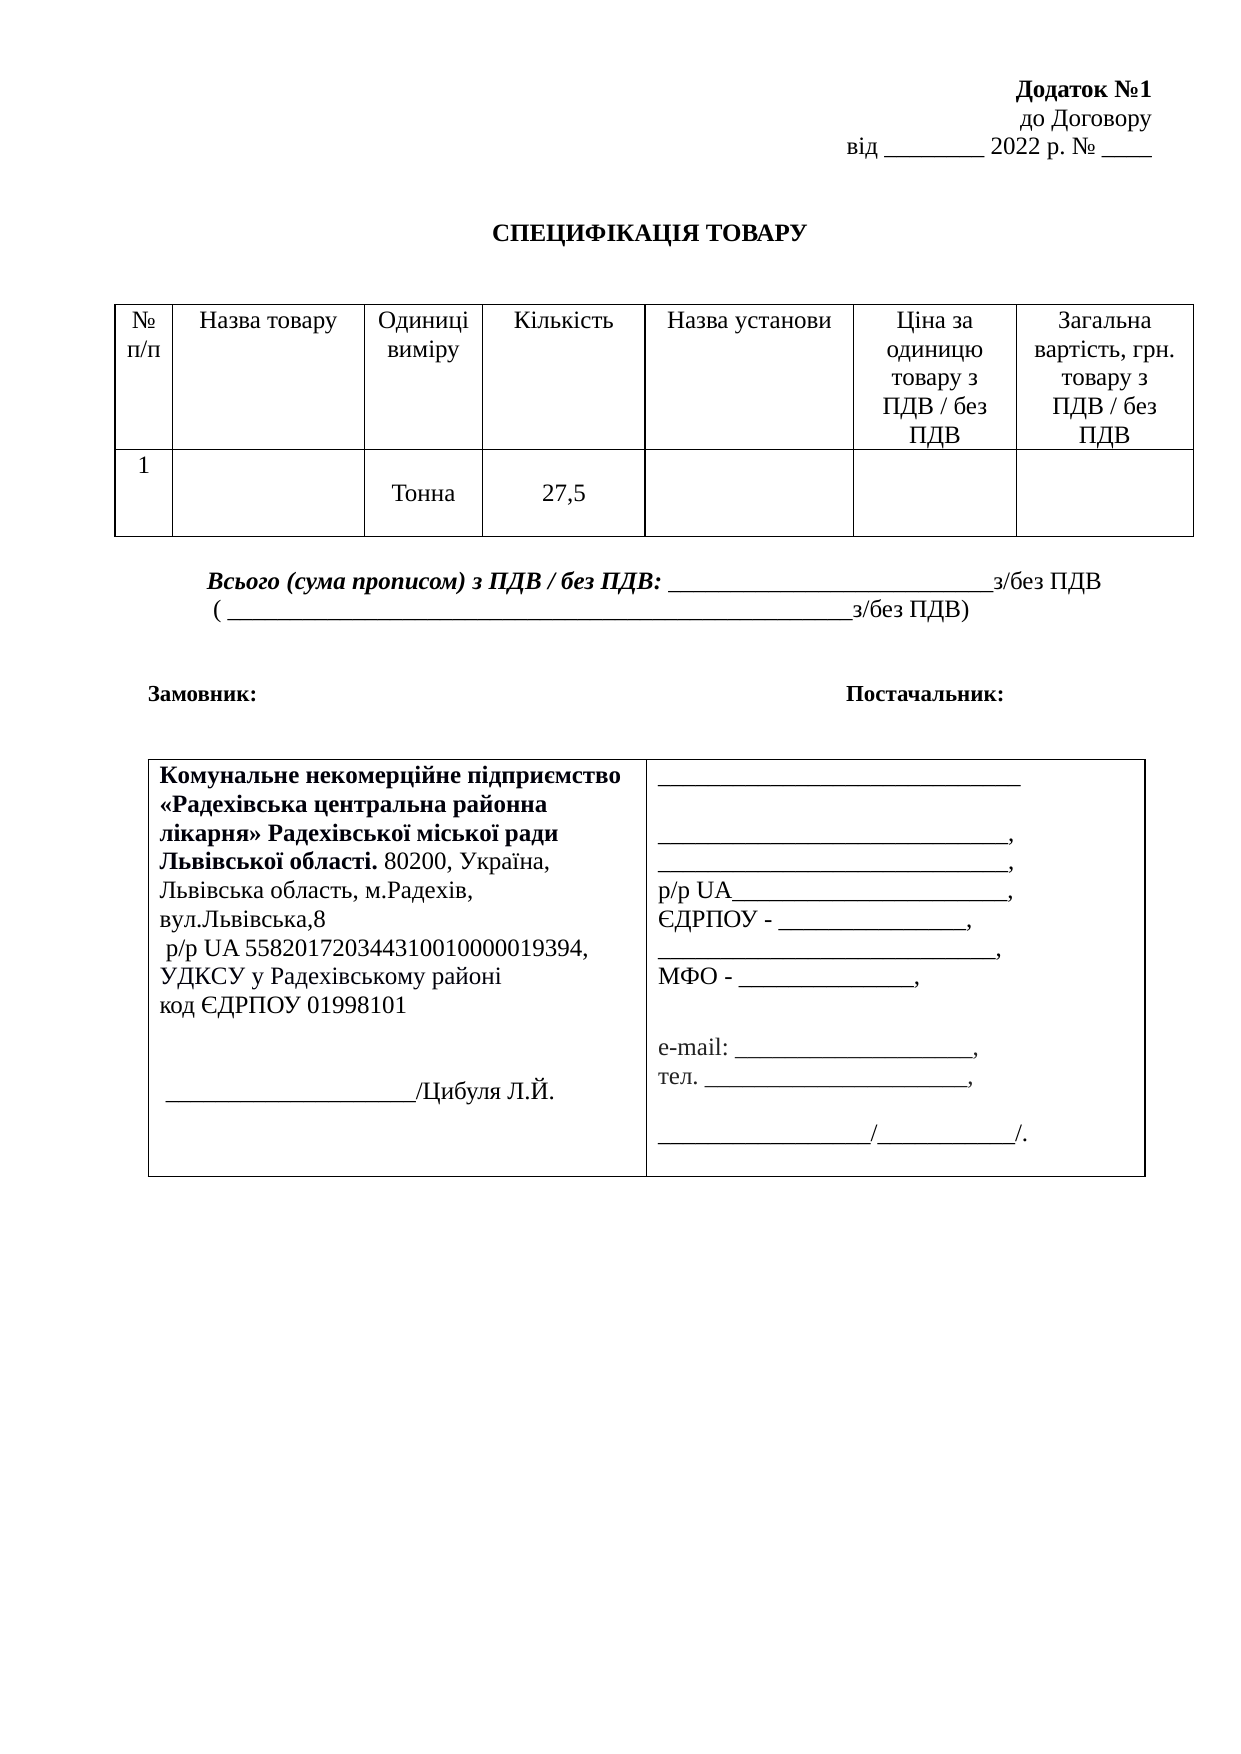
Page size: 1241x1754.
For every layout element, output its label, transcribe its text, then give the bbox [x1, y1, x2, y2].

text ( __________________________________________________з/без ПДВ) [148, 594, 1152, 623]
text СПЕЦИФІКАЦІЯ ТОВАРУ [148, 218, 1152, 246]
table_header Назва товару [173, 305, 364, 449]
table_header Одиниці виміру [365, 305, 482, 449]
table_header Кількість [483, 305, 644, 449]
table_header Комунальне некомерційне підприємство «Радехівська центральна районна лікарня» Радехівської міської ради Львівської області. 80200, Україна, Львівська область, м.Радехів, вул.Львівська,8 р/р UA 558201720344310010000019394, УДКСУ у Радехівському районі код ЄДРПОУ 01998101 ____________________/Цибуля Л.Й. [149, 760, 646, 1176]
text Всього (сума прописом) з ПДВ / без ПДВ: __________________________з/без ПДВ [148, 566, 1152, 594]
text Замовник: Постачальник: [148, 680, 1152, 706]
table_cell [1017, 450, 1193, 536]
text Додаток №1 [148, 74, 1152, 103]
table_header _____________________________ ____________________________, ____________________________, р/р UA______________________, ЄДРПОУ - _______________, ___________________________, МФО - ______________, e-mail: ___________________, тел. _____________________, _________________/___________/. [647, 760, 1144, 1176]
table_cell [173, 450, 364, 536]
table_header Загальна вартість, грн. товару з ПДВ / без ПДВ [1017, 305, 1193, 449]
table_cell Тонна [365, 450, 482, 536]
table_cell [854, 450, 1016, 536]
text до Договору [738, 103, 1152, 131]
table_cell [646, 450, 853, 536]
table_cell 27,5 [483, 450, 644, 536]
table_header № п/п [116, 305, 172, 449]
table_header Ціна за одиницю товару з ПДВ / без ПДВ [854, 305, 1016, 449]
table_cell 1 [116, 450, 172, 536]
table_header Назва установи [646, 305, 853, 449]
text від ________ 2022 р. № ____ [738, 131, 1152, 160]
